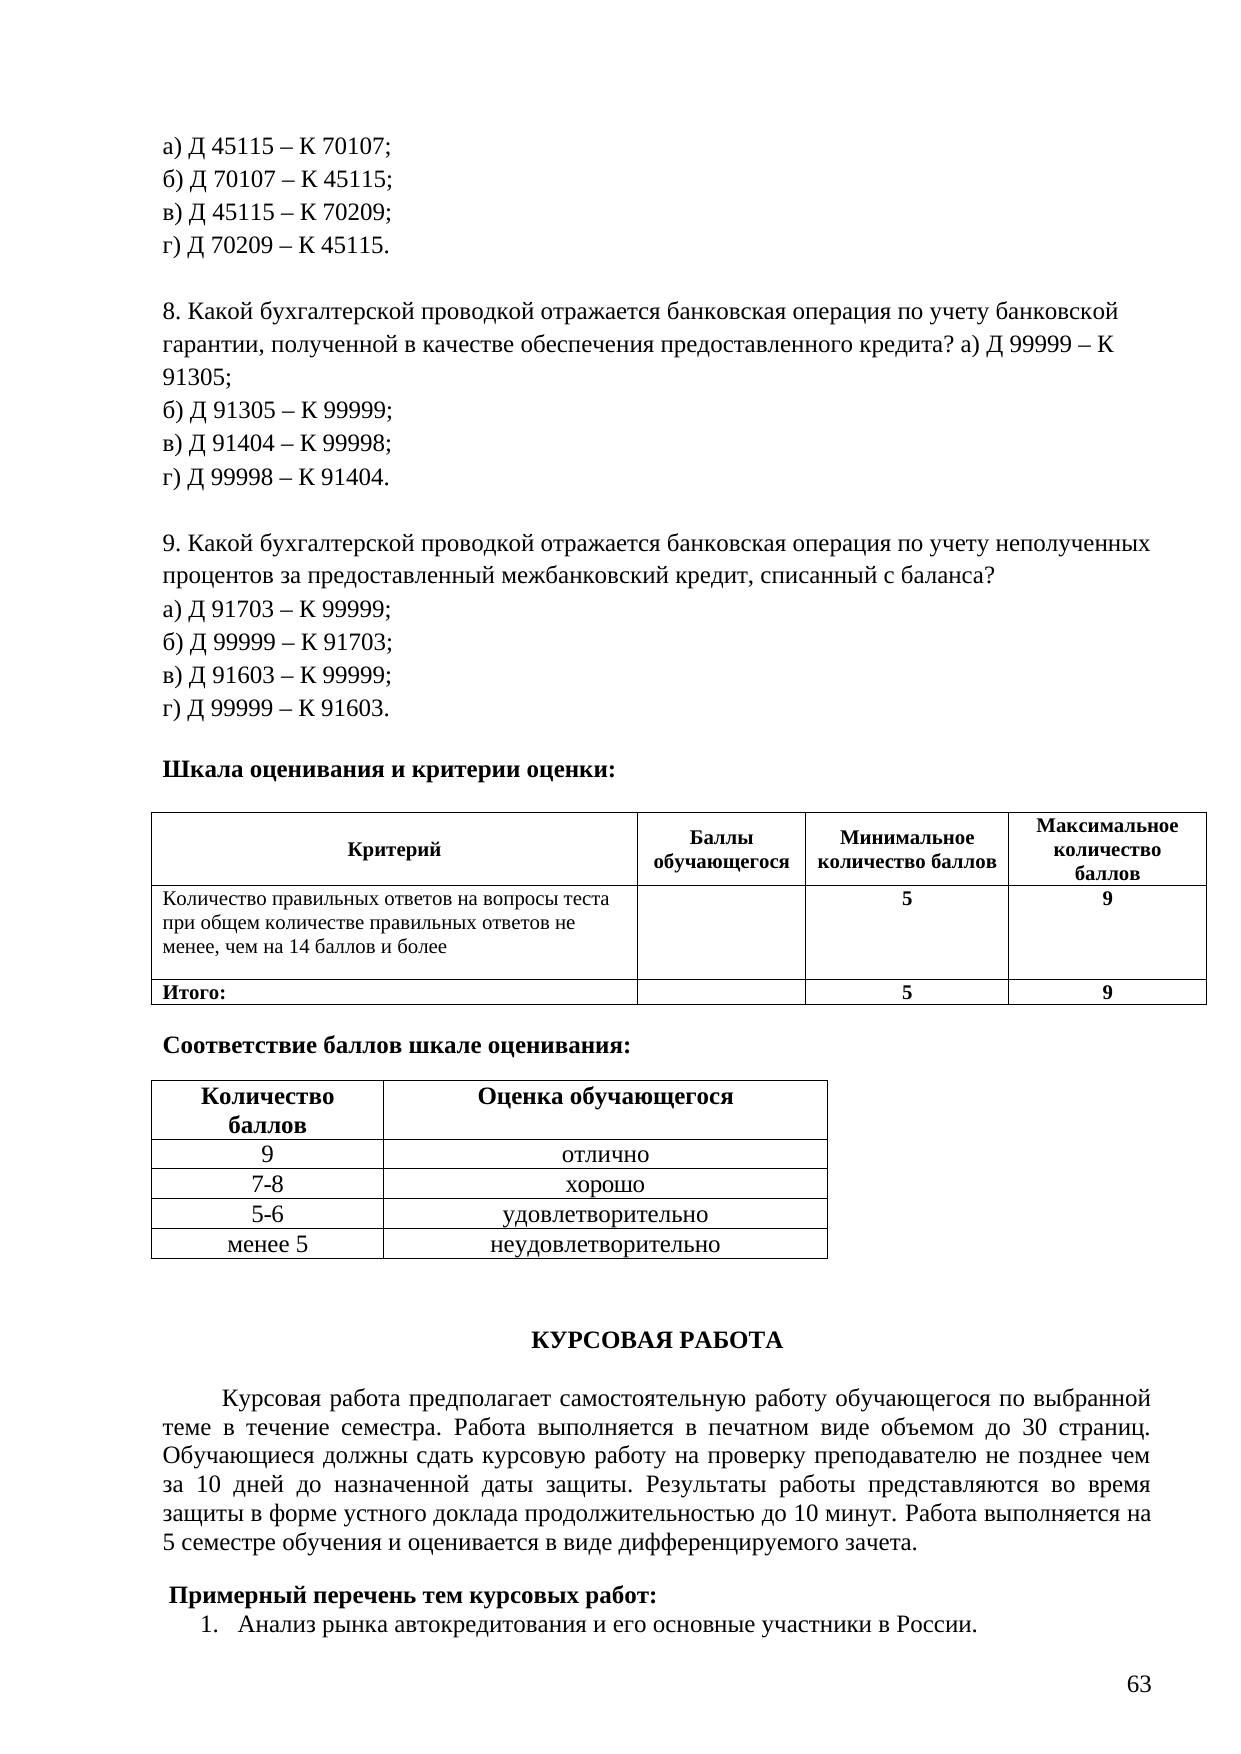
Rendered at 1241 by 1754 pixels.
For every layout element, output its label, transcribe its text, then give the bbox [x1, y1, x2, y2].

table_cell [638, 886, 805, 979]
text б) Д 91305 – К 99999; [162, 396, 1152, 424]
table_header Критерий [152, 813, 637, 885]
table_header Максимальное количество баллов [1009, 813, 1206, 885]
table_cell менее 5 [152, 1229, 383, 1258]
text в) Д 91404 – К 99998; [162, 428, 1152, 457]
text КУРСОВАЯ РАБОТА [162, 1325, 1152, 1353]
table_cell 9 [1009, 980, 1206, 1004]
text 8. Какой бухгалтерской проводкой отражается банковская операция по учету банковской гарантии, полученной в качестве обеспечения предоставленного кредита? а) Д 99999 – К 91305; [162, 296, 1152, 391]
text Примерный перечень тем курсовых работ: [162, 1580, 1152, 1609]
table_cell 5 [806, 980, 1008, 1004]
table_cell 5 [806, 886, 1008, 979]
table_cell отлично [384, 1140, 827, 1168]
table_cell хорошо [384, 1169, 827, 1198]
table_cell 5-6 [152, 1199, 383, 1228]
text б) Д 99999 – К 91703; [162, 627, 1152, 655]
table_header Баллы обучающегося [638, 813, 805, 885]
text а) Д 45115 – К 70107; [162, 131, 1152, 160]
table_header Оценка обучающегося [384, 1081, 827, 1138]
text а) Д 91703 – К 99999; [162, 594, 1152, 622]
text г) Д 99999 – К 91603. [162, 693, 1152, 721]
text в) Д 45115 – К 70209; [162, 197, 1152, 226]
table_cell Итого: [152, 980, 637, 1004]
text г) Д 99998 – К 91404. [162, 462, 1152, 490]
text в) Д 91603 – К 99999; [162, 660, 1152, 688]
text 9. Какой бухгалтерской проводкой отражается банковская операция по учету неполученных процентов за предоставленный межбанковский кредит, списанный с баланса? [162, 528, 1152, 589]
text б) Д 70107 – К 45115; [162, 164, 1152, 193]
table_header Количество баллов [152, 1081, 383, 1138]
text Шкала оценивания и критерии оценки: [162, 754, 1152, 783]
table_header Минимальное количество баллов [806, 813, 1008, 885]
table_cell 9 [152, 1140, 383, 1168]
table_cell Количество правильных ответов на вопросы теста при общем количестве правильных ответов не менее, чем на 14 баллов и более [152, 886, 637, 979]
table_cell 9 [1009, 886, 1206, 979]
text Курсовая работа предполагает самостоятельную работу обучающегося по выбранной теме в течение семестра. Работа выполняется в печатном виде объемом до 30 страниц. Обучающиеся должны сдать курсовую работу на проверку преподавателю не позднее чем за 10 дней до назначенной даты защиты. Результаты работы представляются во время защиты в форме устного доклада продолжительностью до 10 минут. Работа выполняется на 5 семестре обучения и оценивается в виде дифференцируемого зачета. [162, 1383, 1152, 1555]
text г) Д 70209 – К 45115. [162, 230, 1152, 259]
text Соответствие баллов шкале оценивания: [162, 1030, 1152, 1059]
table_cell удовлетворительно [384, 1199, 827, 1228]
list Анализ рынка автокредитования и его основные участники в России. [200, 1609, 1152, 1638]
table_cell неудовлетворительно [384, 1229, 827, 1258]
table_cell 7-8 [152, 1169, 383, 1198]
table_cell [638, 980, 805, 1004]
